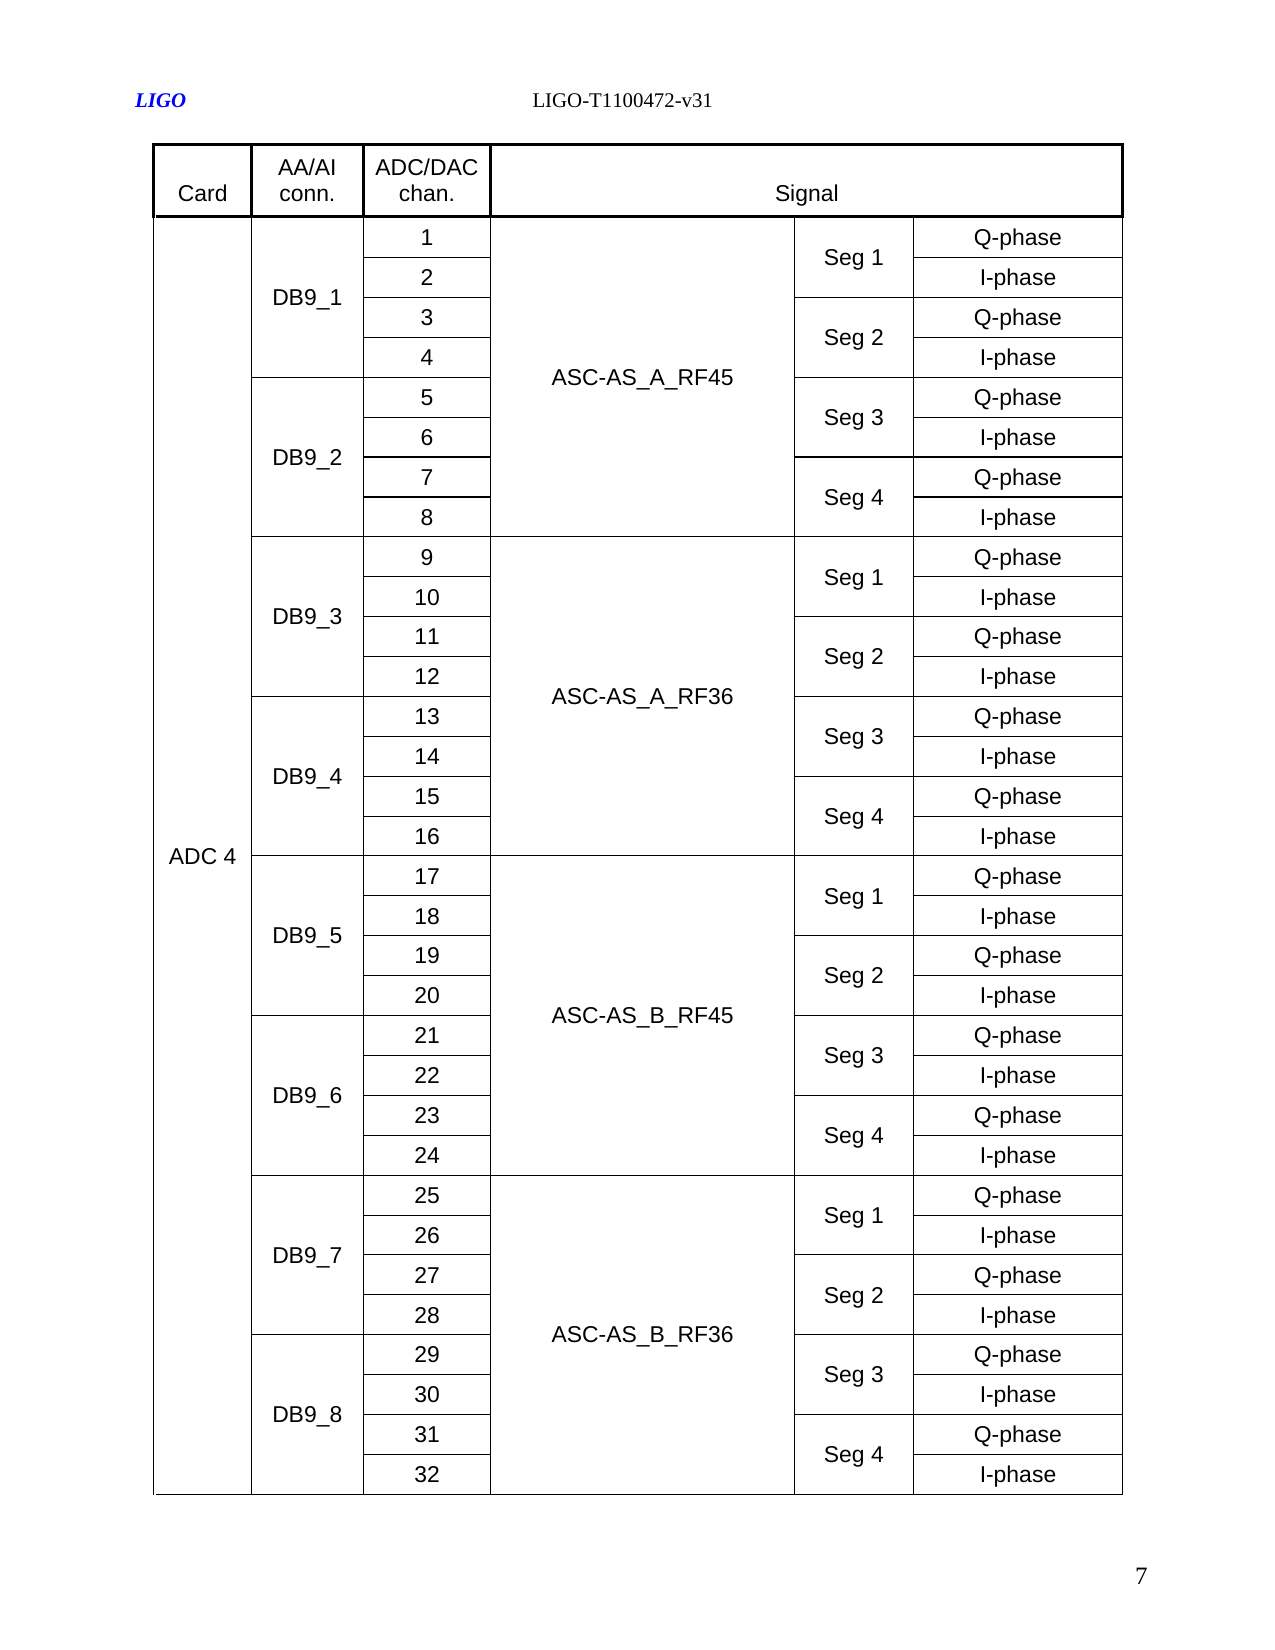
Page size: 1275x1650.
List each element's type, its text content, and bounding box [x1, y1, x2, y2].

table_cell I-phase [914, 896, 1122, 935]
table_cell Seg 2 [795, 617, 913, 696]
table_cell Seg 4 [795, 1415, 913, 1494]
table_cell I-phase [914, 817, 1122, 855]
table_cell ASC-AS_A_RF36 [491, 537, 794, 855]
table_cell 30 [364, 1375, 490, 1414]
table_cell Seg 4 [795, 1096, 913, 1174]
table_cell 3 [364, 298, 490, 337]
table_cell 8 [364, 498, 490, 536]
table_cell 2 [364, 258, 490, 297]
table_cell Q-phase [914, 1415, 1122, 1454]
table_cell Q-phase [914, 298, 1122, 337]
table_cell I-phase [914, 1136, 1122, 1174]
table_cell I-phase [914, 338, 1122, 377]
table_cell 15 [364, 777, 490, 816]
table_cell AA/AI conn. [253, 146, 362, 215]
table_cell ASC-AS_A_RF45 [491, 218, 794, 536]
table_cell 25 [364, 1176, 490, 1214]
table_cell Card [155, 146, 250, 215]
table_cell I-phase [914, 577, 1122, 616]
table_cell 13 [364, 697, 490, 736]
table_cell DB9_6 [252, 1016, 363, 1174]
table_cell 24 [364, 1136, 490, 1174]
table_cell I-phase [914, 1056, 1122, 1095]
table_cell Seg 3 [795, 697, 913, 776]
table_cell Seg 3 [795, 1335, 913, 1414]
table_cell 17 [364, 856, 490, 895]
table_cell Seg 2 [795, 298, 913, 377]
table_cell Seg 3 [795, 378, 913, 456]
table_cell DB9_1 [252, 218, 363, 377]
table_cell 4 [364, 338, 490, 377]
table_cell 9 [364, 537, 490, 576]
table_cell Q-phase [914, 617, 1122, 656]
table_cell Q-phase [914, 1176, 1122, 1214]
table_cell 23 [364, 1096, 490, 1135]
table_cell 28 [364, 1295, 490, 1334]
table_cell Seg 1 [795, 218, 913, 297]
table_cell 6 [364, 418, 490, 456]
table_cell I-phase [914, 1455, 1122, 1494]
table_cell DB9_3 [252, 537, 363, 696]
table_cell DB9_4 [252, 697, 363, 855]
table_cell DB9_7 [252, 1176, 363, 1334]
table_cell Seg 2 [795, 936, 913, 1015]
table_cell 14 [364, 737, 490, 776]
table_cell Q-phase [914, 458, 1122, 496]
table_cell 27 [364, 1255, 490, 1294]
table_cell Q-phase [914, 1096, 1122, 1135]
table_cell 32 [364, 1455, 490, 1494]
table_cell Seg 4 [795, 458, 913, 536]
table_cell I-phase [914, 657, 1122, 696]
table_cell Seg 4 [795, 777, 913, 855]
table_cell Signal [492, 146, 1121, 215]
table_cell 1 [364, 218, 490, 257]
table_cell 10 [364, 577, 490, 616]
table_cell Q-phase [914, 537, 1122, 576]
table_cell ADC/DAC chan. [365, 146, 489, 215]
table_cell I-phase [914, 258, 1122, 297]
table_cell 18 [364, 896, 490, 935]
table_cell I-phase [914, 1216, 1122, 1254]
table_cell 22 [364, 1056, 490, 1095]
table_cell DB9_5 [252, 856, 363, 1015]
table_cell Seg 1 [795, 537, 913, 616]
table_cell 31 [364, 1415, 490, 1454]
table_cell 20 [364, 976, 490, 1015]
table_cell 29 [364, 1335, 490, 1374]
table_cell 7 [364, 458, 490, 496]
table_cell Q-phase [914, 777, 1122, 816]
table_cell Q-phase [914, 1016, 1122, 1055]
table_cell I-phase [914, 1375, 1122, 1414]
table_cell Q-phase [914, 378, 1122, 417]
table_cell Seg 2 [795, 1255, 913, 1334]
table_cell DB9_2 [252, 378, 363, 536]
table_cell I-phase [914, 1295, 1122, 1334]
table_cell 16 [364, 817, 490, 855]
table_cell DB9_8 [252, 1335, 363, 1494]
table_cell Q-phase [914, 697, 1122, 736]
table_cell ASC-AS_B_RF45 [491, 856, 794, 1174]
table_cell I-phase [914, 737, 1122, 776]
table_cell ADC 4 [154, 215, 251, 1494]
table_cell I-phase [914, 418, 1122, 456]
table_cell 19 [364, 936, 490, 975]
table_cell ASC-AS_B_RF36 [491, 1176, 794, 1494]
table_cell Q-phase [914, 218, 1122, 257]
table_cell Q-phase [914, 1335, 1122, 1374]
table_cell 12 [364, 657, 490, 696]
table_cell Seg 3 [795, 1016, 913, 1095]
table_cell I-phase [914, 498, 1122, 536]
table_cell Q-phase [914, 856, 1122, 895]
table_cell 11 [364, 617, 490, 656]
table_cell 21 [364, 1016, 490, 1055]
table_cell Seg 1 [795, 856, 913, 935]
table_cell 5 [364, 378, 490, 417]
table_cell Seg 1 [795, 1176, 913, 1254]
table_cell 26 [364, 1216, 490, 1254]
table_cell Q-phase [914, 1255, 1122, 1294]
table_cell Q-phase [914, 936, 1122, 975]
table_cell I-phase [914, 976, 1122, 1015]
